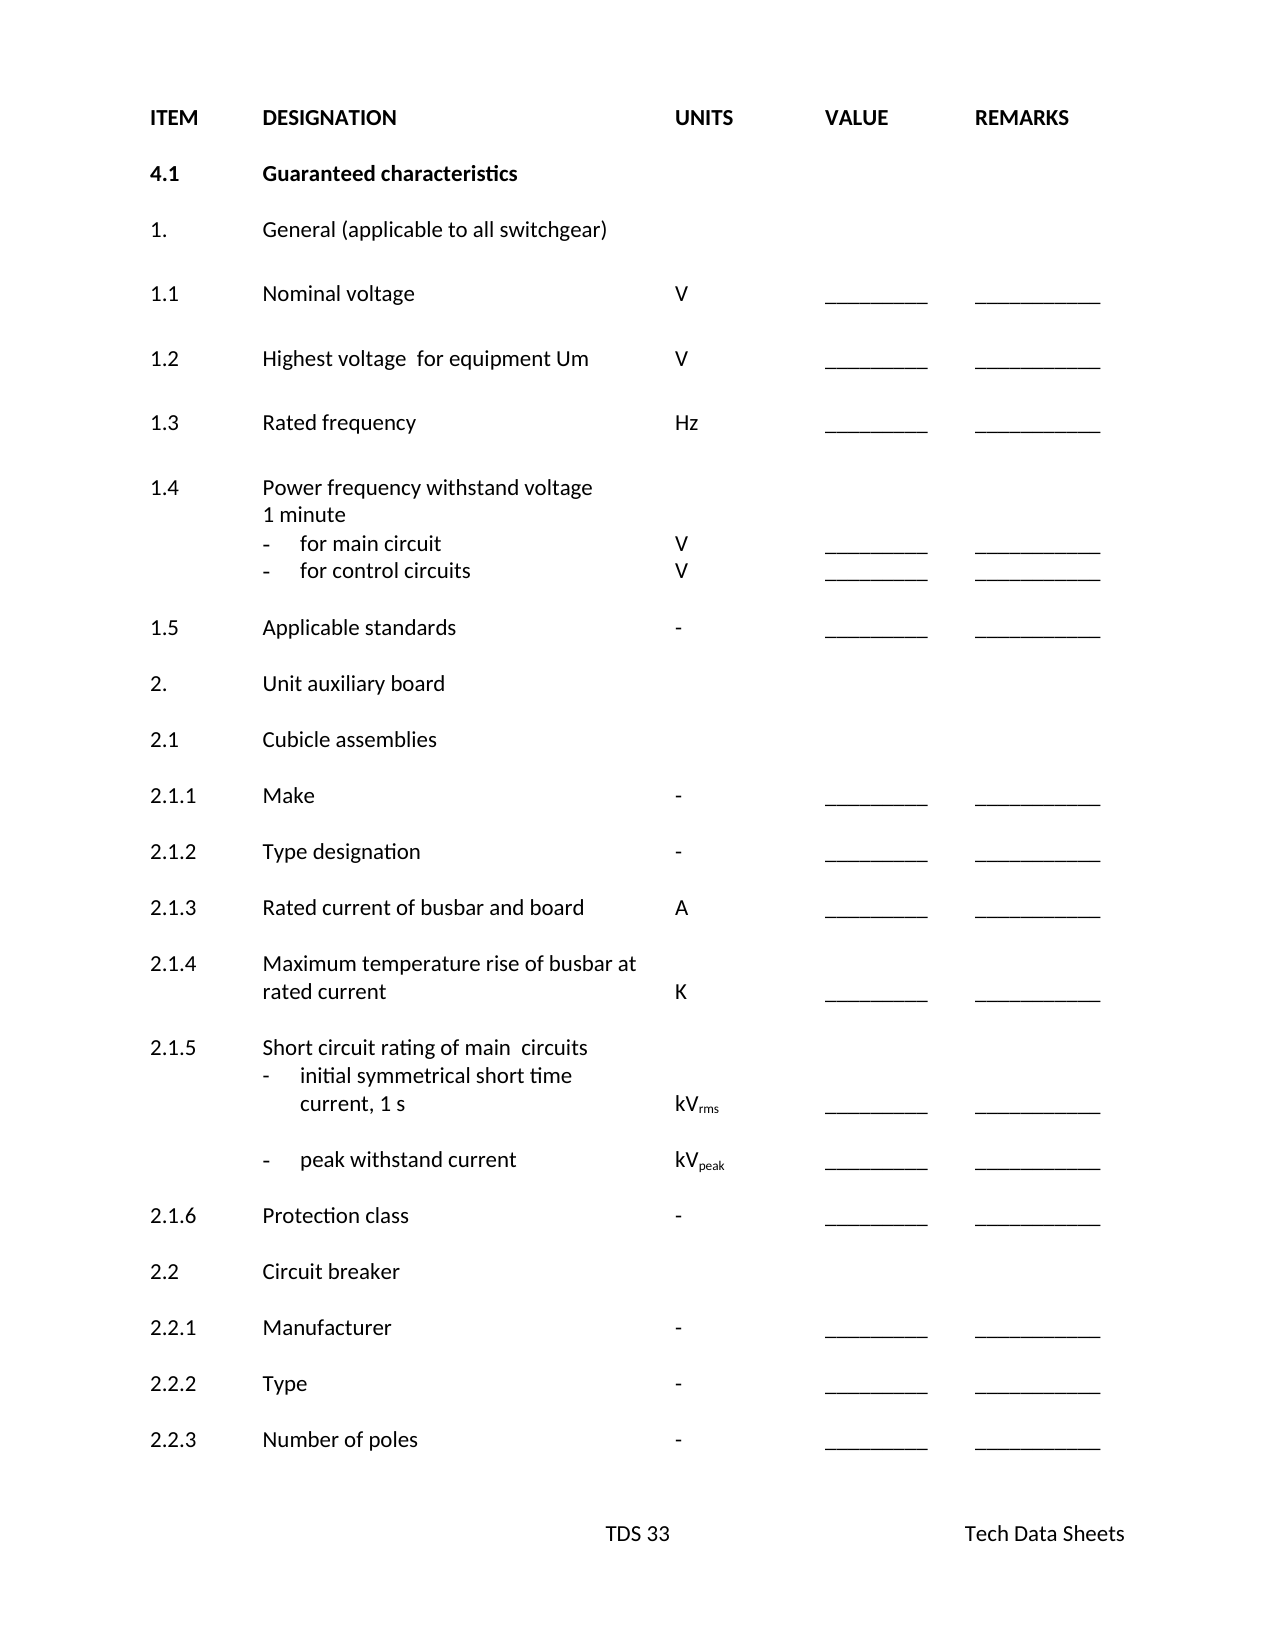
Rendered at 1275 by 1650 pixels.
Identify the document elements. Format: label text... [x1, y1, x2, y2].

list Rated frequency Hz _________ ___________ [150, 408, 1125, 436]
text 2.1.3 Rated current of busbar and board A _________ ___________ [150, 893, 1125, 921]
list Power frequency withstand voltage [150, 473, 1125, 501]
text 1 minute [150, 501, 1125, 529]
list Highest voltage for equipment Um V _________ ___________ [150, 344, 1125, 372]
text 2.1.2 Type designation - _________ ___________ [150, 837, 1125, 865]
text 2.1.6 Protection class - _________ ___________ [150, 1201, 1125, 1229]
text 1.5 Applicable standards - _________ ___________ [150, 613, 1125, 641]
text - initial symmetrical short time [150, 1061, 1125, 1089]
text current, 1 s kVrms _________ ___________ [150, 1089, 1125, 1117]
list Unit auxiliary board [150, 669, 1125, 697]
text rated current K _________ ___________ [150, 977, 1125, 1005]
text 2.2.2 Type - _________ ___________ [150, 1369, 1125, 1397]
text 2.2.3 Number of poles - _________ ___________ [150, 1425, 1125, 1453]
list Nominal voltage V _________ ___________ [150, 279, 1125, 307]
text 4.1 Guaranteed characteristics [150, 159, 1125, 187]
text 2.1.1 Make - _________ ___________ [150, 781, 1125, 809]
list Cubicle assemblies [150, 725, 1125, 753]
list General (applicable to all switchgear) [150, 215, 1125, 243]
list for control circuits V _________ ___________ [262, 557, 1125, 585]
text 2.2 Circuit breaker [150, 1257, 1125, 1285]
text 2.1.4 Maximum temperature rise of busbar at [150, 949, 1125, 977]
list for main circuit V _________ ___________ [262, 529, 1125, 557]
list peak withstand current kVpeak _________ ___________ [262, 1145, 1125, 1173]
text 2.1.5 Short circuit rating of main circuits [150, 1033, 1125, 1061]
text 2.2.1 Manufacturer - _________ ___________ [150, 1313, 1125, 1341]
